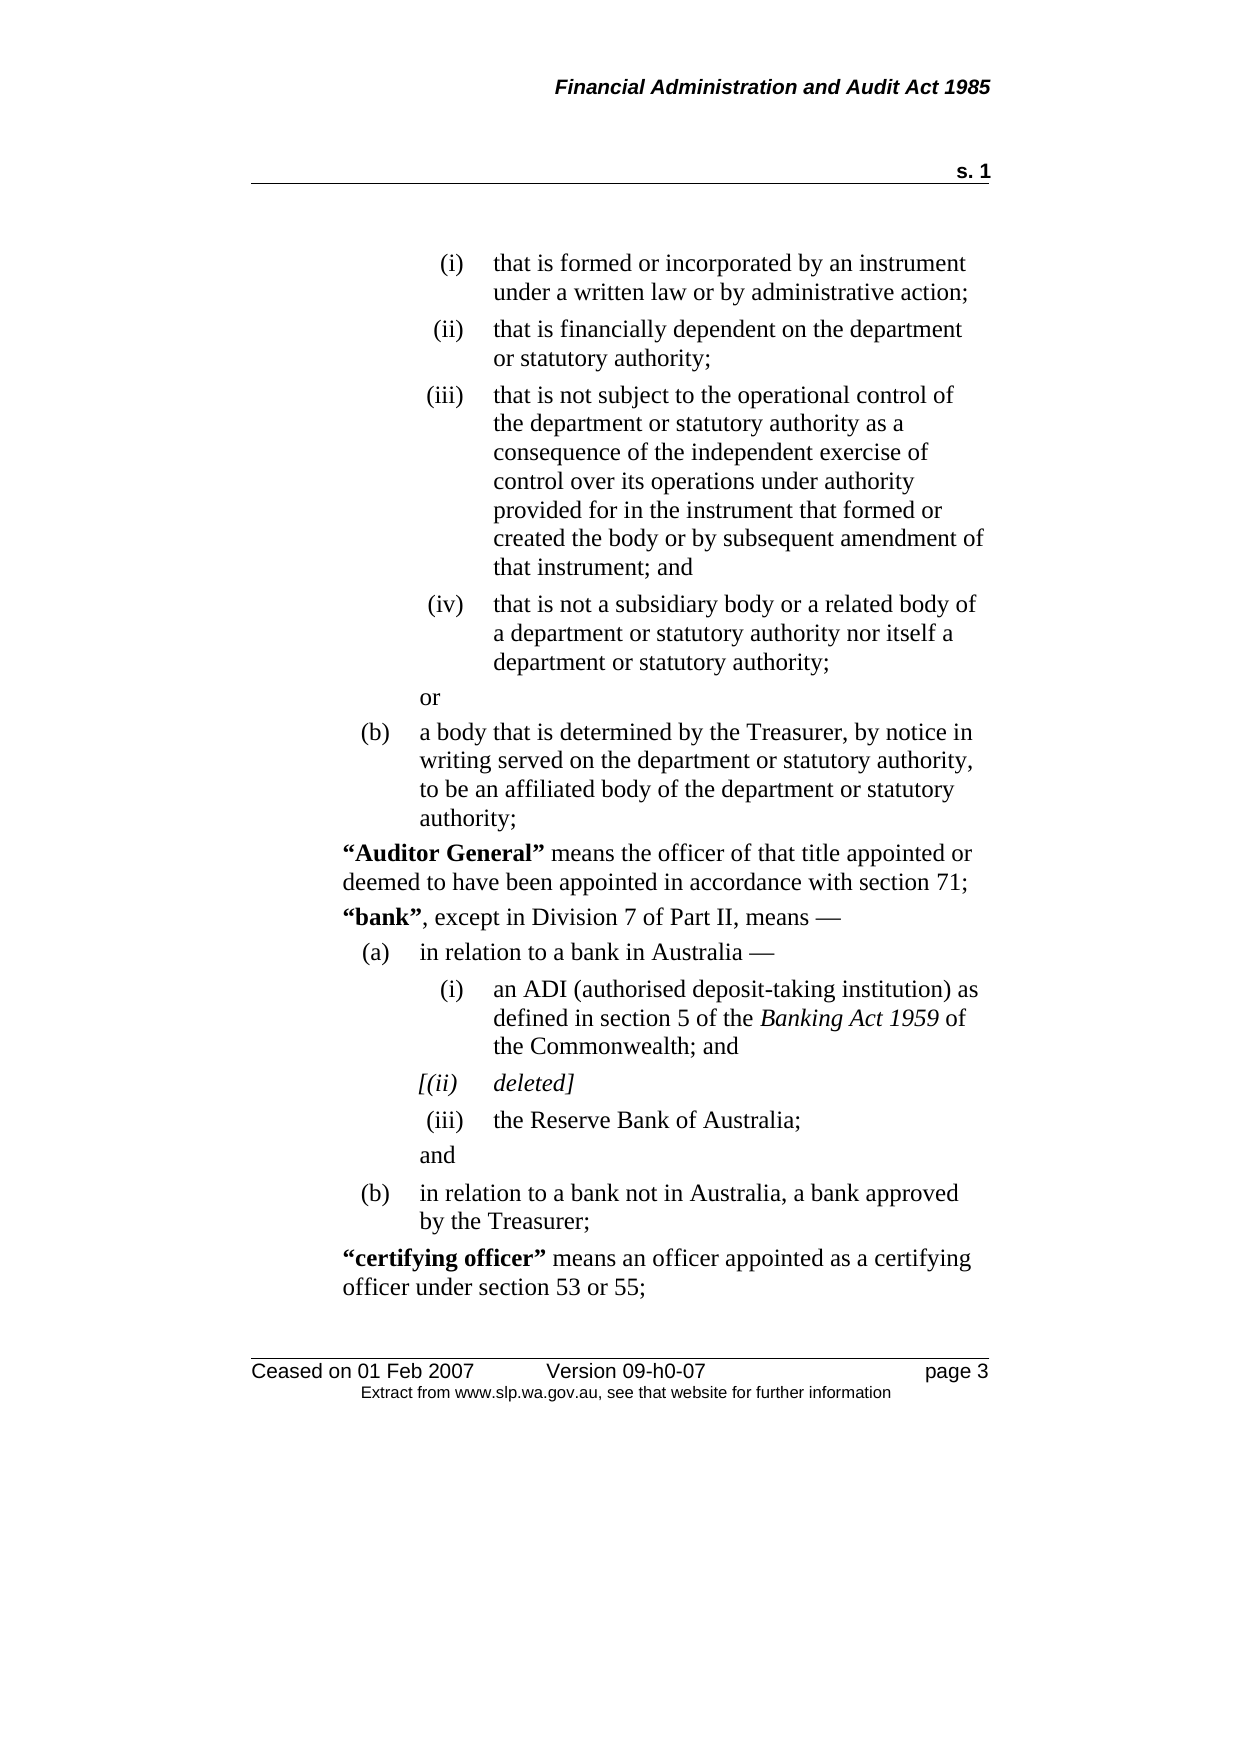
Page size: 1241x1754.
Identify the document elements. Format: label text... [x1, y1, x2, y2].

text (iii) that is not subject to the operational control of the department or statutory authority as a consequence of the independent exercise of control over its operations under authority provided for in the instrument that formed or created the body or by subsequent amendment of that instrument; and [251, 380, 989, 581]
text “certifying officer” means an officer appointed as a certifying officer under section 53 or 55; [251, 1243, 989, 1301]
text (a) in relation to a bank in Australia — [251, 937, 989, 966]
text (iii) the Reserve Bank of Australia; [251, 1106, 989, 1134]
text (ii) that is financially dependent on the department or statutory authority; [251, 314, 989, 371]
text “Auditor General” means the officer of that title appointed or deemed to have been appointed in accordance with section 71; [251, 838, 989, 896]
text (iv) that is not a subsidiary body or a related body of a department or statutory authority nor itself a department or statutory authority; [251, 589, 989, 676]
text “bank”, except in Division 7 of Part II, means — [251, 902, 989, 931]
text (b) in relation to a bank not in Australia, a bank approved by the Treasurer; [251, 1178, 989, 1235]
text (b) a body that is determined by the Treasurer, by notice in writing served on the department or statutory authority, to be an affiliated body of the department or statutory authority; [251, 717, 989, 832]
text (i) an ADI (authorised deposit-taking institution) as defined in section 5 of the Banking Act 1959 of the Commonwealth; and [251, 974, 989, 1060]
text or [251, 682, 989, 711]
text (i) that is formed or incorporated by an instrument under a written law or by administrative action; [251, 248, 989, 306]
text [(ii) deleted] [251, 1068, 989, 1097]
text and [251, 1141, 989, 1169]
